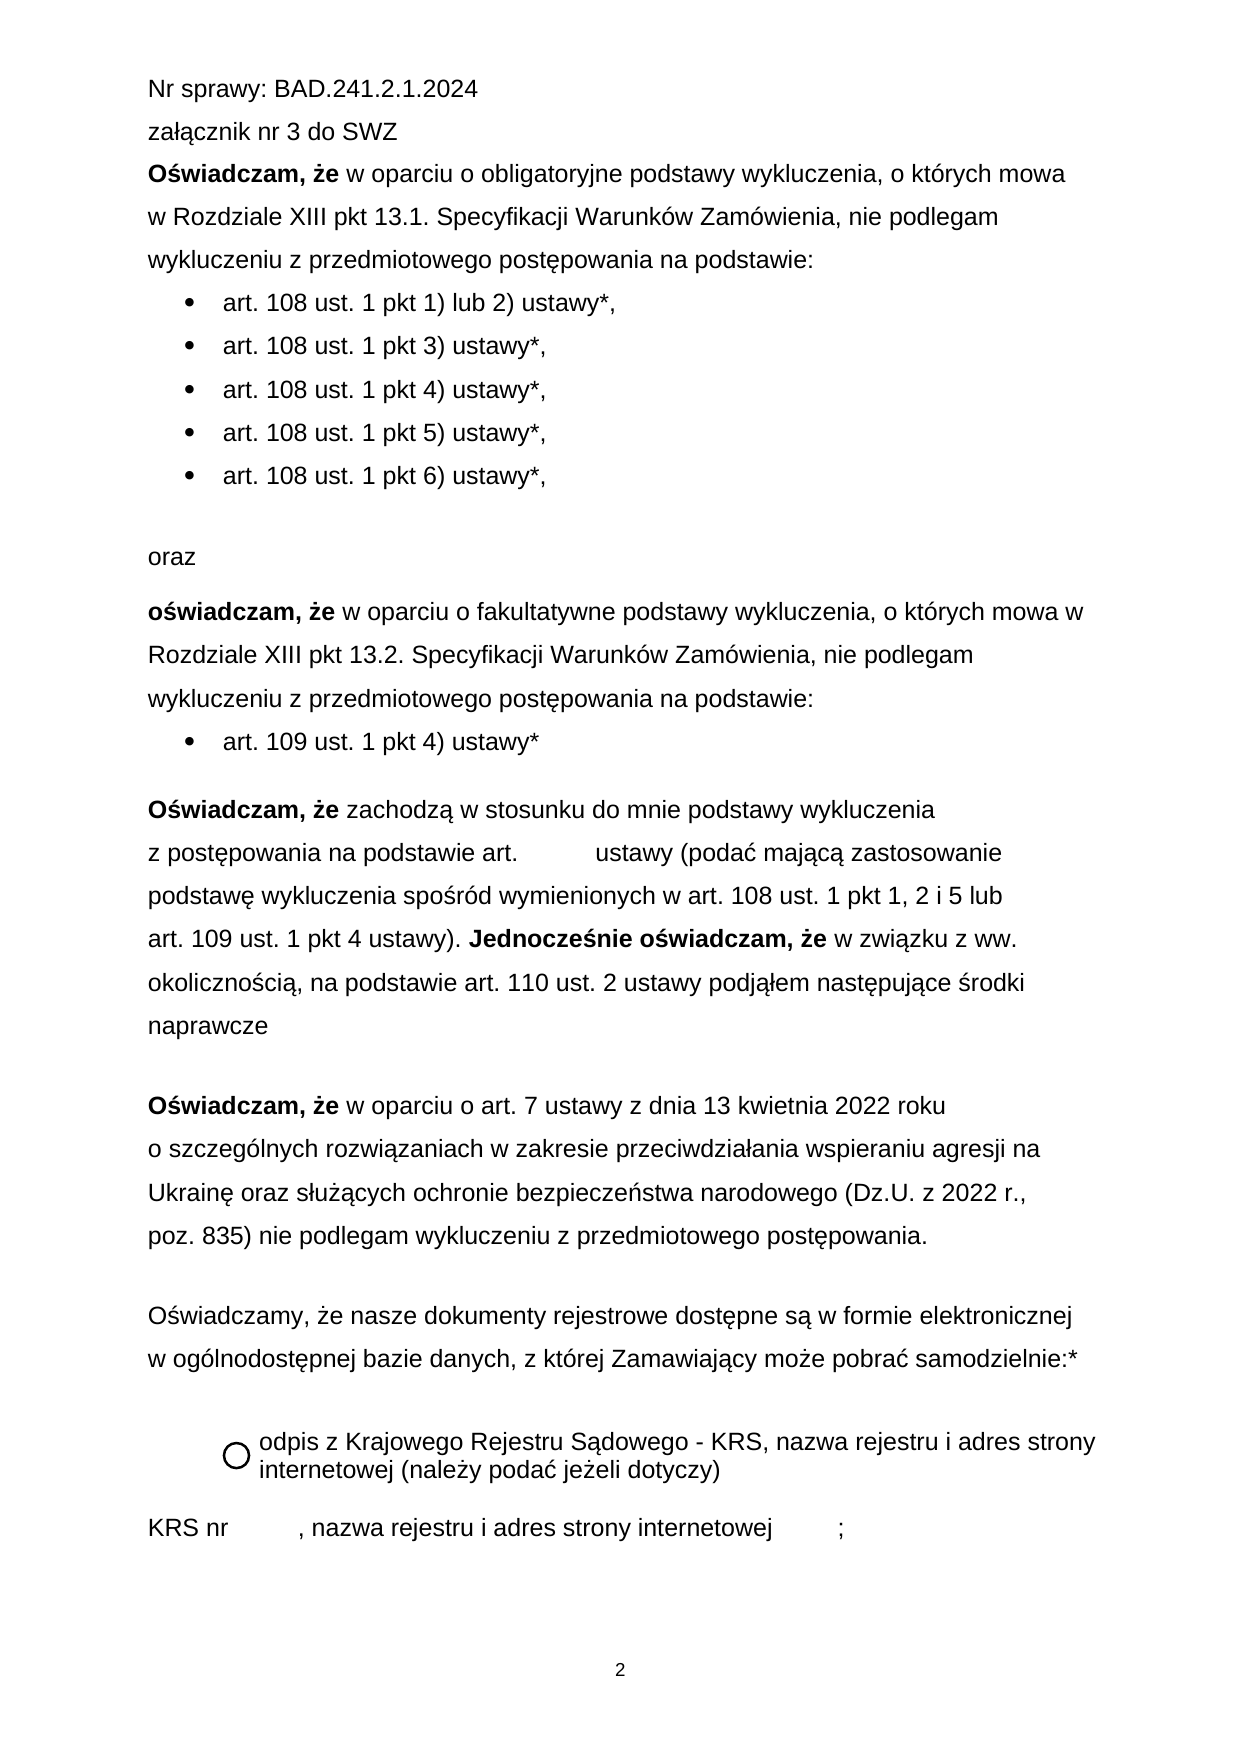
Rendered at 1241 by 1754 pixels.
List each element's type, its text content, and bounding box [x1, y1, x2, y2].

list art. 108 ust. 1 pkt 1) lub 2) ustawy*, [185, 288, 1093, 317]
list art. 109 ust. 1 pkt 4) ustawy* [185, 727, 1093, 756]
text oświadczam, że w oparciu o fakultatywne podstawy wykluczenia, o których mowa w Rozdziale XIII pkt 13.2. Specyfikacji Warunków Zamówienia, nie podlegam wykluczeniu z przedmiotowego postępowania na podstawie: [148, 597, 1093, 712]
text Oświadczamy, że nasze dokumenty rejestrowe dostępne są w formie elektronicznej w ogólnodostępnej bazie danych, z której Zamawiający może pobrać samodzielnie:* [148, 1301, 1093, 1373]
list art. 108 ust. 1 pkt 6) ustawy*, [185, 461, 1093, 490]
text Oświadczam, że zachodzą w stosunku do mnie podstawy wykluczenia z postępowania na podstawie art. ustawy (podać mającą zastosowanie podstawę wykluczenia spośród wymienionych w art. 108 ust. 1 pkt 1, 2 i 5 lub art. 109 ust. 1 pkt 4 ustawy). Jednocześnie oświadczam, że w związku z ww. okolicznością, na podstawie art. 110 ust. 2 ustawy podjąłem następujące środki naprawcze [148, 795, 1093, 1039]
list art. 108 ust. 1 pkt 4) ustawy*, [185, 374, 1093, 403]
text Oświadczam, że w oparciu o obligatoryjne podstawy wykluczenia, o których mowa w Rozdziale XIII pkt 13.1. Specyfikacji Warunków Zamówienia, nie podlegam wykluczeniu z przedmiotowego postępowania na podstawie: [148, 159, 1093, 274]
list art. 108 ust. 1 pkt 5) ustawy*, [185, 418, 1093, 447]
text Oświadczam, że w oparciu o art. 7 ustawy z dnia 13 kwietnia 2022 roku o szczególnych rozwiązaniach w zakresie przeciwdziałania wspieraniu agresji na Ukrainę oraz służących ochronie bezpieczeństwa narodowego (Dz.U. z 2022 r., poz. 835) nie podlegam wykluczeniu z przedmiotowego postępowania. [148, 1091, 1093, 1249]
text oraz [148, 542, 1093, 571]
list art. 108 ust. 1 pkt 3) ustawy*, [185, 331, 1093, 360]
text KRS nr , nazwa rejestru i adres strony internetowej ; [148, 1412, 1093, 1542]
